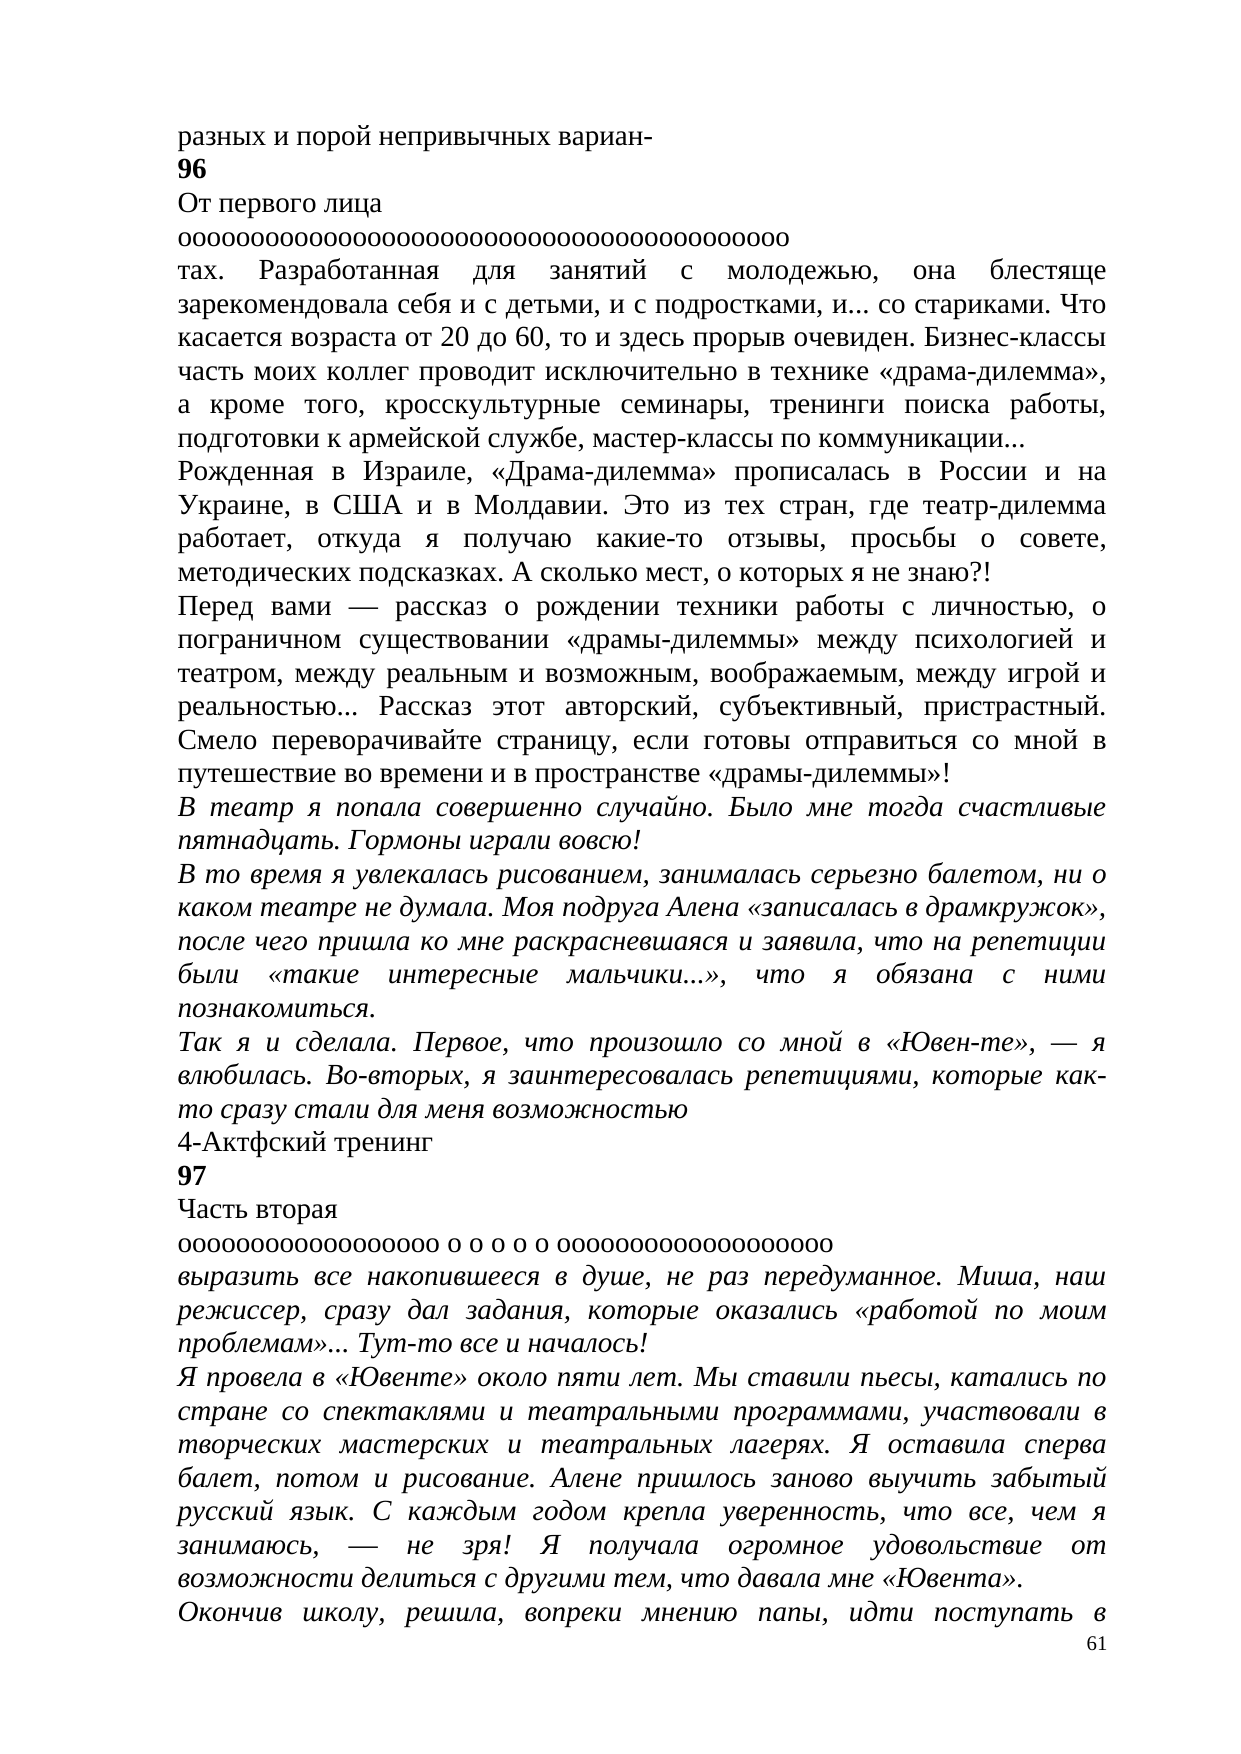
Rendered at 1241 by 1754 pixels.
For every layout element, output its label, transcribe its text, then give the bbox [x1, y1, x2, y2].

text оооооооооооооооооооооооооооооооооооооооооо [177, 219, 1107, 252]
text Перед вами — рассказ о рождении техники работы с личностью, о пограничном существовании «драмы-дилеммы» между психологией и театром, между реальным и возможным, воображаемым, между игрой и реальностью... Рассказ этот авторский, субъективный, пристрастный. Смело переворачивайте страницу, если готовы отправиться со мной в путешествие во времени и в пространстве «драмы-дилеммы»! [177, 588, 1107, 789]
text Часть вторая [177, 1191, 1107, 1225]
text тах. Разработанная для занятий с молодежью, она блестяще зарекомендовала себя и с детьми, и с подростками, и... со стариками. Что касается возраста от 20 до 60, то и здесь прорыв очевиден. Бизнес-классы часть моих коллег проводит исключительно в технике «драма-дилемма», а кроме того, кросскультурные семинары, тренинги поиска работы, подготовки к армейской службе, мастер-классы по коммуникации... [177, 252, 1107, 453]
text Так я и сделала. Первое, что произошло со мной в «Ювен-те», — я влюбилась. Во-вторых, я заинтересовалась репетициями, которые как-то сразу стали для меня возможностью [177, 1024, 1107, 1124]
text 96 [177, 152, 1107, 185]
text 4-Актфский тренинг [177, 1124, 1107, 1158]
text Я провела в «Ювенте» около пяти лет. Мы ставили пьесы, катались по стране со спектаклями и театральными программами, участвовали в творческих мастерских и театральных лагерях. Я оставила сперва балет, потом и рисование. Алене пришлось заново выучить забытый русский язык. С каждым годом крепла уверенность, что все, чем я занимаюсь, — не зря! Я получала огромное удовольствие от возможности делиться с другими тем, что давала мне «Ювента». [177, 1359, 1107, 1594]
text В то время я увлекалась рисованием, занималась серьезно балетом, ни о каком театре не думала. Моя подруга Алена «записалась в драмкружок», после чего пришла ко мне раскрасневшаяся и заявила, что на репетиции были «такие интересные мальчики...», что я обязана с ними познакомиться. [177, 856, 1107, 1024]
text оооооооооооооооооо о о о о о ооооооооооооооооооо [177, 1225, 1107, 1258]
text выразить все накопившееся в душе, не раз передуманное. Миша, наш режиссер, сразу дал задания, которые оказались «работой по моим проблемам»... Тут-то все и началось! [177, 1258, 1107, 1359]
text 97 [177, 1158, 1107, 1191]
text От первого лица [177, 185, 1107, 219]
text Рожденная в Израиле, «Драма-дилемма» прописалась в России и на Украине, в США и в Молдавии. Это из тех стран, где театр-дилемма работает, откуда я получаю какие-то отзывы, просьбы о совете, методических подсказках. А сколько мест, о которых я не знаю?! [177, 453, 1107, 588]
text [177, 1594, 1107, 1627]
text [177, 118, 1107, 152]
text В театр я попала совершенно случайно. Было мне тогда счастливые пятнадцать. Гормоны играли вовсю! [177, 789, 1107, 856]
